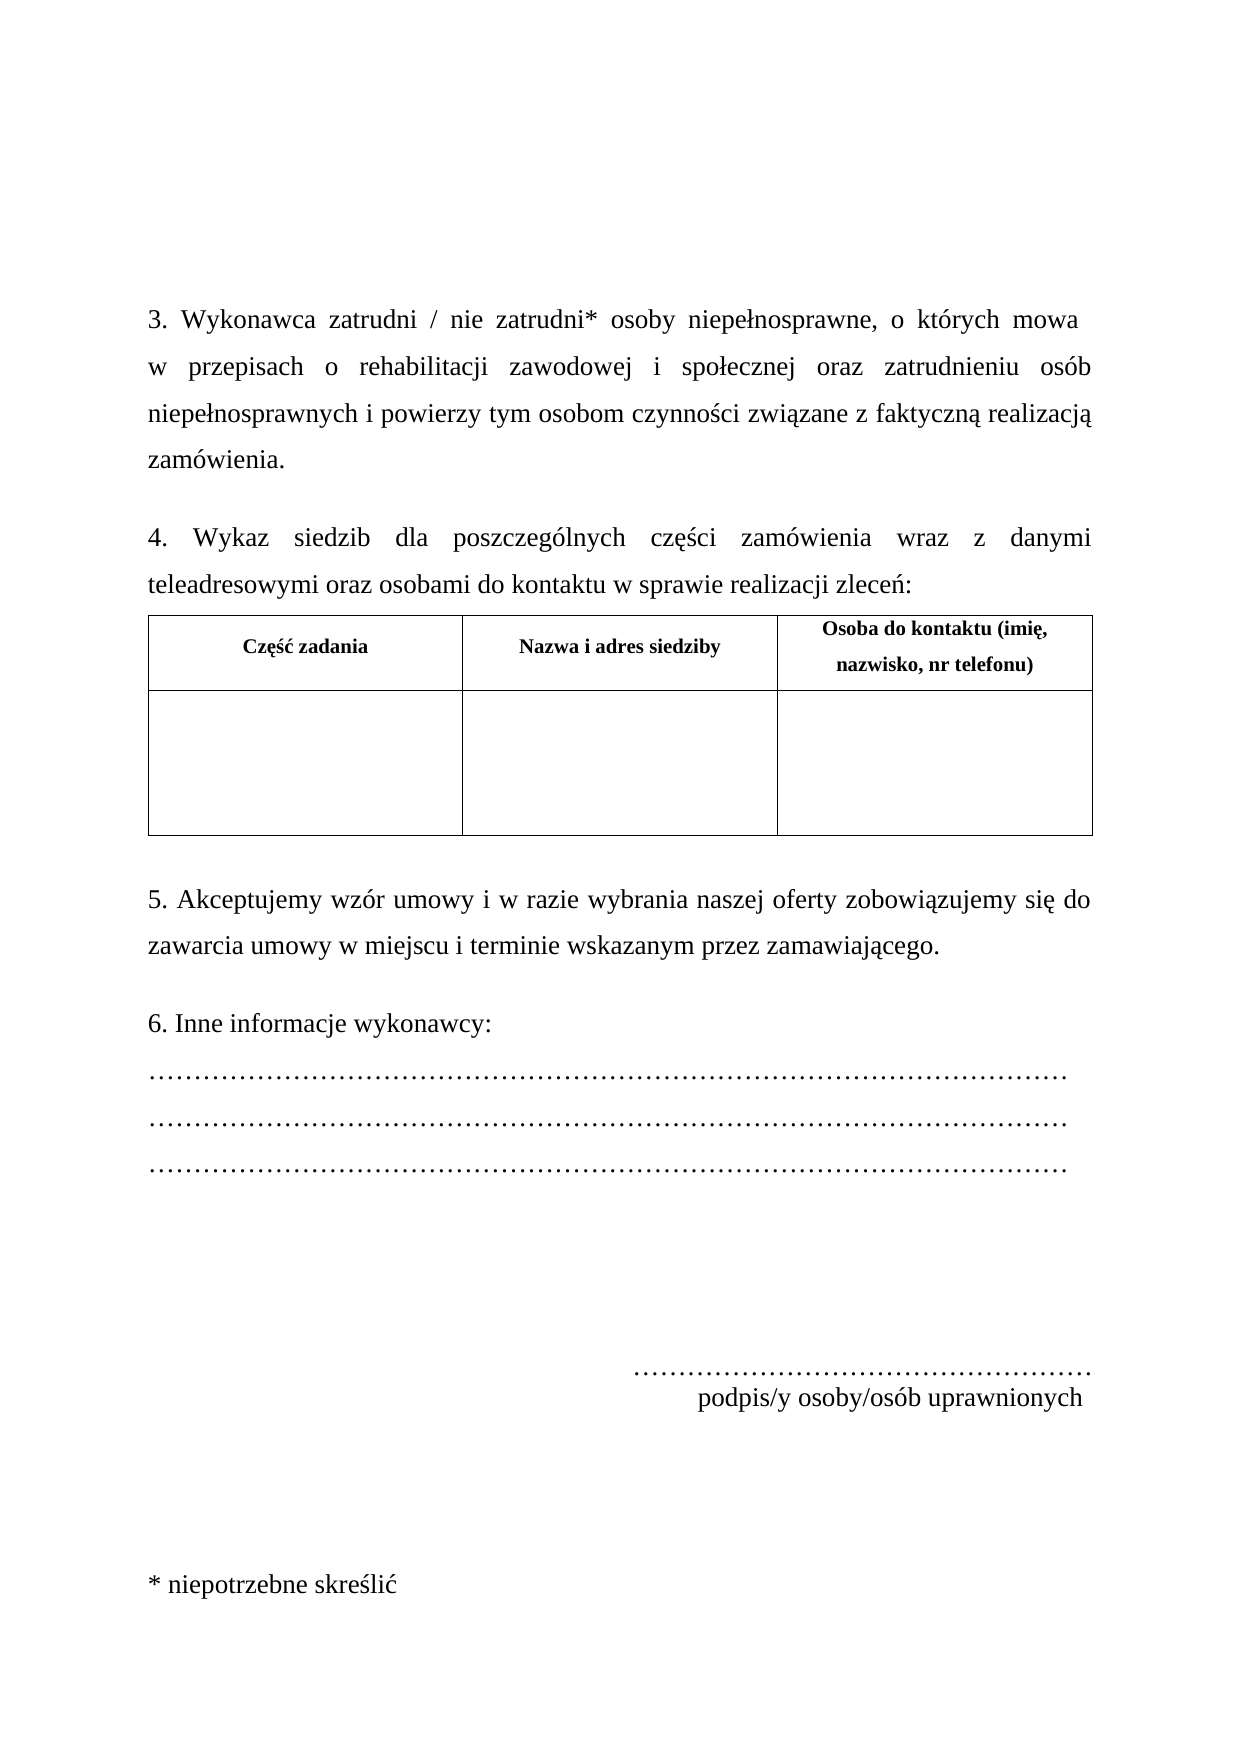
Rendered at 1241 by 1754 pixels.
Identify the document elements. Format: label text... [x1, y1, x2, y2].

text 6. Inne informacje wykonawcy: [148, 1007, 1093, 1038]
text * niepotrzebne skreślić [148, 1568, 1093, 1599]
table_header Nazwa i adres siedziby [463, 616, 777, 690]
table_header Część zadania [149, 616, 462, 690]
text podpis/y osoby/osób uprawnionych [148, 1381, 1093, 1412]
text ……………………………………………………………………………………………………………………………………………………………………………………………………………………………………………………………………………… [148, 1054, 1093, 1178]
text 5. Akceptujemy wzór umowy i w razie wybrania naszej oferty zobowiązujemy się do zawarcia umowy w miejscu i terminie wskazanym przez zamawiającego. [148, 883, 1093, 961]
table_header Osoba do kontaktu (imię, nazwisko, nr telefonu) [778, 616, 1092, 690]
table_cell [778, 691, 1092, 835]
text …………………………………………… [148, 1350, 1093, 1381]
text 4. Wykaz siedzib dla poszczególnych części zamówienia wraz z danymi teleadresowymi oraz osobami do kontaktu w sprawie realizacji zleceń: [148, 521, 1093, 599]
table_cell [149, 691, 462, 835]
text 3. Wykonawca zatrudni / nie zatrudni* osoby niepełnosprawne, o których mowa w przepisach o rehabilitacji zawodowej i społecznej oraz zatrudnieniu osób niepełnosprawnych i powierzy tym osobom czynności związane z faktyczną realizacją zamówienia. [148, 303, 1093, 474]
table_cell [463, 691, 777, 835]
